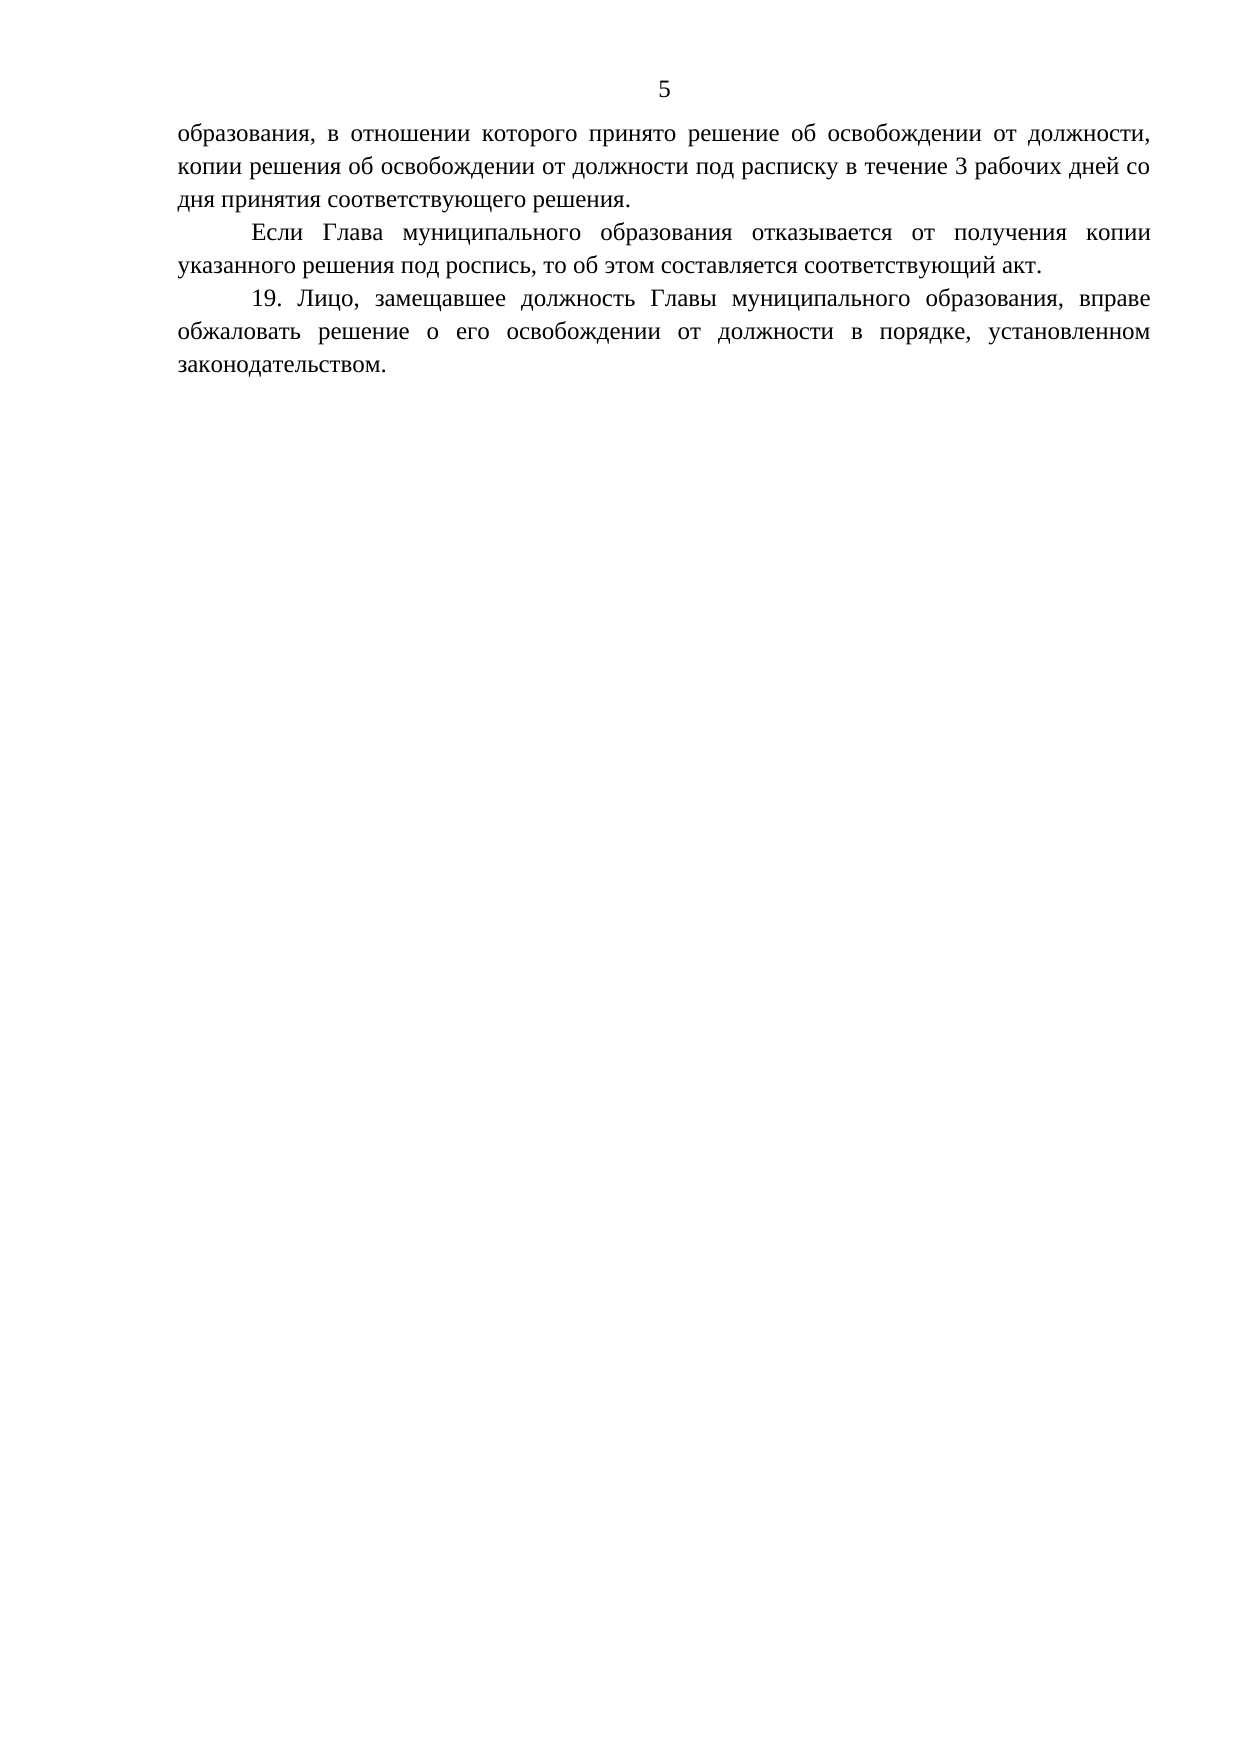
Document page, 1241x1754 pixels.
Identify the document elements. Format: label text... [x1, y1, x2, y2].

text Если Глава муниципального образования отказывается от получения копии указанного решения под роспись, то об этом составляется соответствующий акт. [177, 217, 1152, 279]
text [177, 118, 1152, 213]
text 19. Лицо, замещавшее должность Главы муниципального образования, вправе обжаловать решение о его освобождении от должности в порядке, установленном законодательством. [177, 283, 1152, 378]
